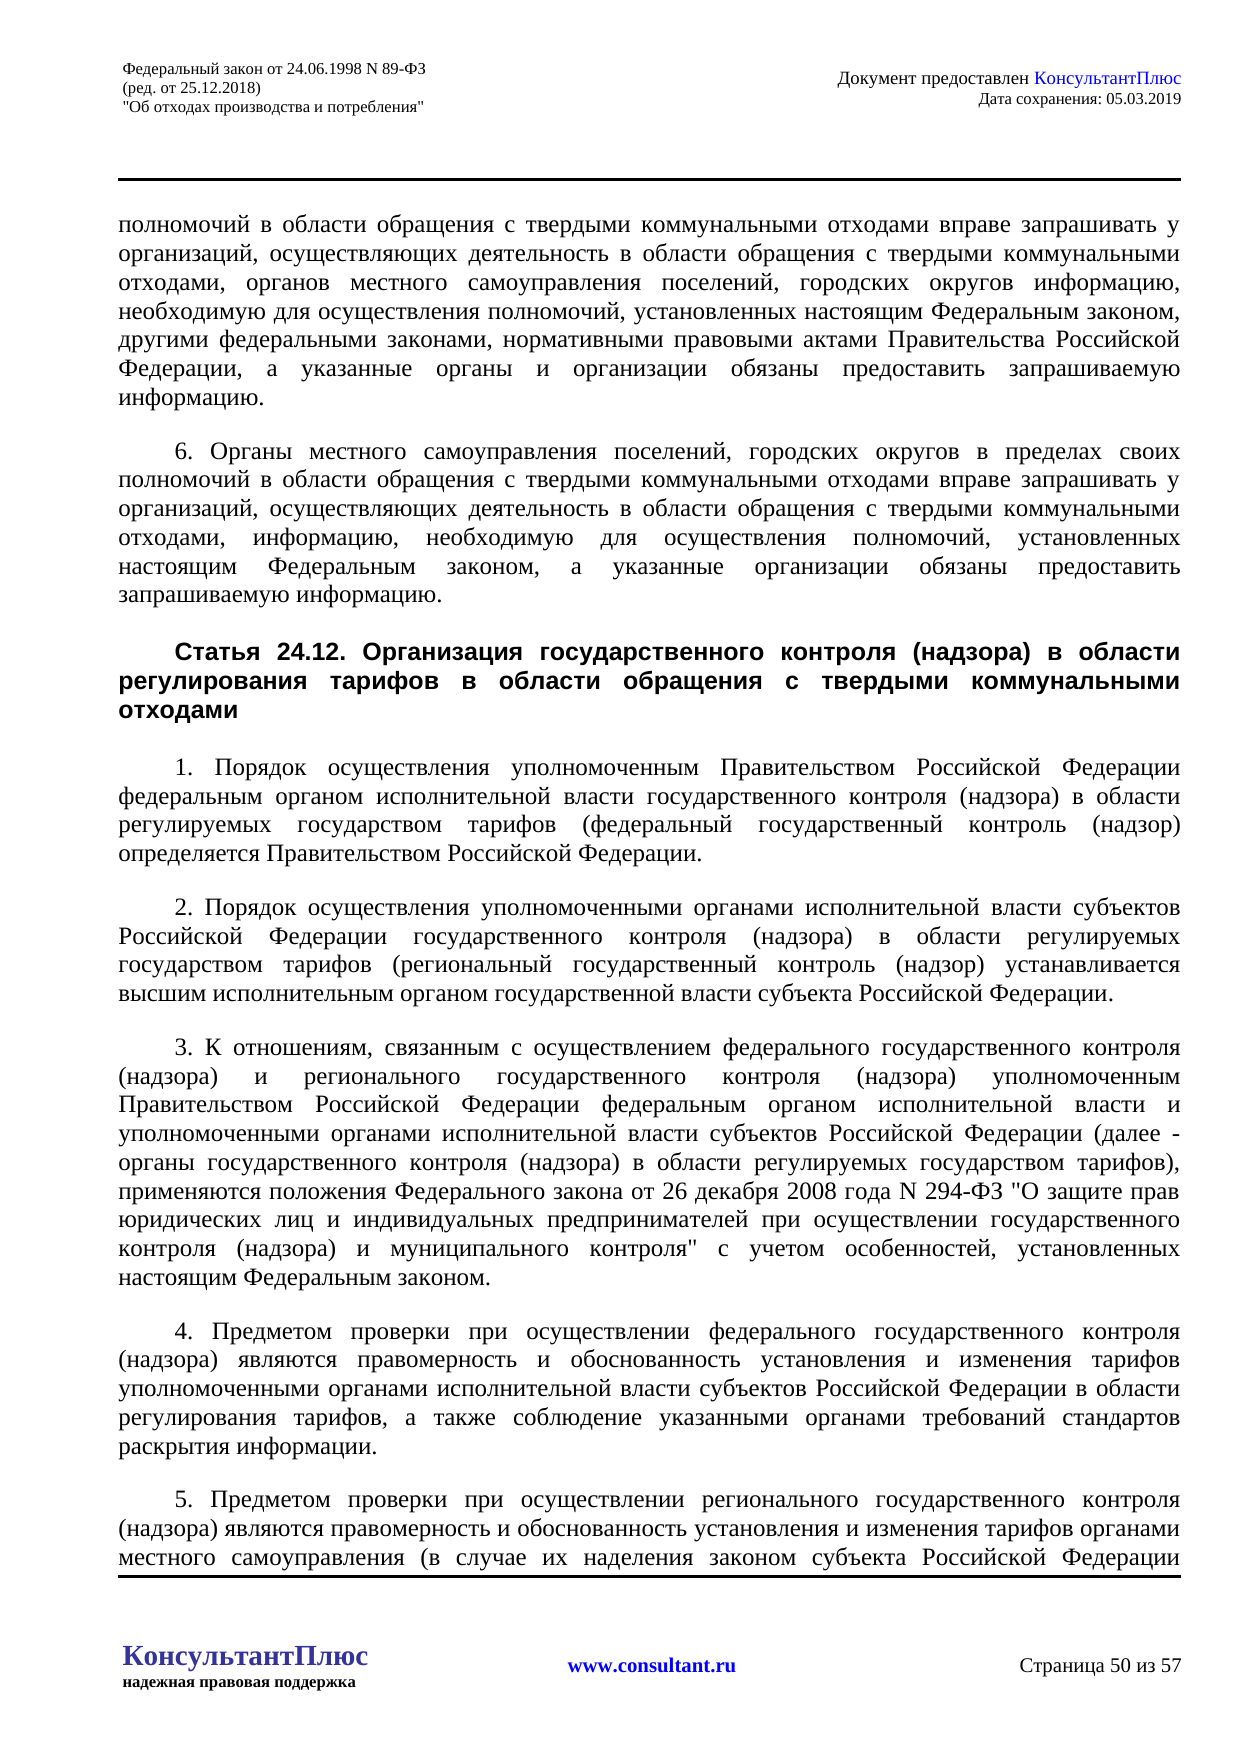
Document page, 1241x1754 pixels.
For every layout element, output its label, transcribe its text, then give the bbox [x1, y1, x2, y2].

text 6. Органы местного самоуправления поселений, городских округов в пределах своих полномочий в области обращения с твердыми коммунальными отходами вправе запрашивать у организаций, осуществляющих деятельность в области обращения с твердыми коммунальными отходами, информацию, необходимую для осуществления полномочий, установленных настоящим Федеральным законом, а указанные организации обязаны предоставить запрашиваемую информацию. [118, 436, 1181, 608]
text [118, 209, 1181, 411]
text 2. Порядок осуществления уполномоченными органами исполнительной власти субъектов Российской Федерации государственного контроля (надзора) в области регулируемых государством тарифов (региональный государственный контроль (надзор) устанавливается высшим исполнительным органом государственной власти субъекта Российской Федерации. [118, 892, 1181, 1007]
text 4. Предметом проверки при осуществлении федерального государственного контроля (надзора) являются правомерность и обоснованность установления и изменения тарифов уполномоченными органами исполнительной власти субъектов Российской Федерации в области регулирования тарифов, а также соблюдение указанными органами требований стандартов раскрытия информации. [118, 1316, 1181, 1459]
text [118, 1484, 1181, 1571]
text 1. Порядок осуществления уполномоченным Правительством Российской Федерации федеральным органом исполнительной власти государственного контроля (надзора) в области регулируемых государством тарифов (федеральный государственный контроль (надзор) определяется Правительством Российской Федерации. [118, 752, 1181, 867]
text 3. К отношениям, связанным с осуществлением федерального государственного контроля (надзора) и регионального государственного контроля (надзора) уполномоченным Правительством Российской Федерации федеральным органом исполнительной власти и уполномоченными органами исполнительной власти субъектов Российской Федерации (далее - органы государственного контроля (надзора) в области регулируемых государством тарифов), применяются положения Федерального закона от 26 декабря 2008 года N 294-ФЗ "О защите прав юридических лиц и индивидуальных предпринимателей при осуществлении государственного контроля (надзора) и муниципального контроля" с учетом особенностей, установленных настоящим Федеральным законом. [118, 1032, 1181, 1291]
title Статья 24.12. Организация государственного контроля (надзора) в области регулирования тарифов в области обращения с твердыми коммунальными отходами [118, 637, 1181, 723]
